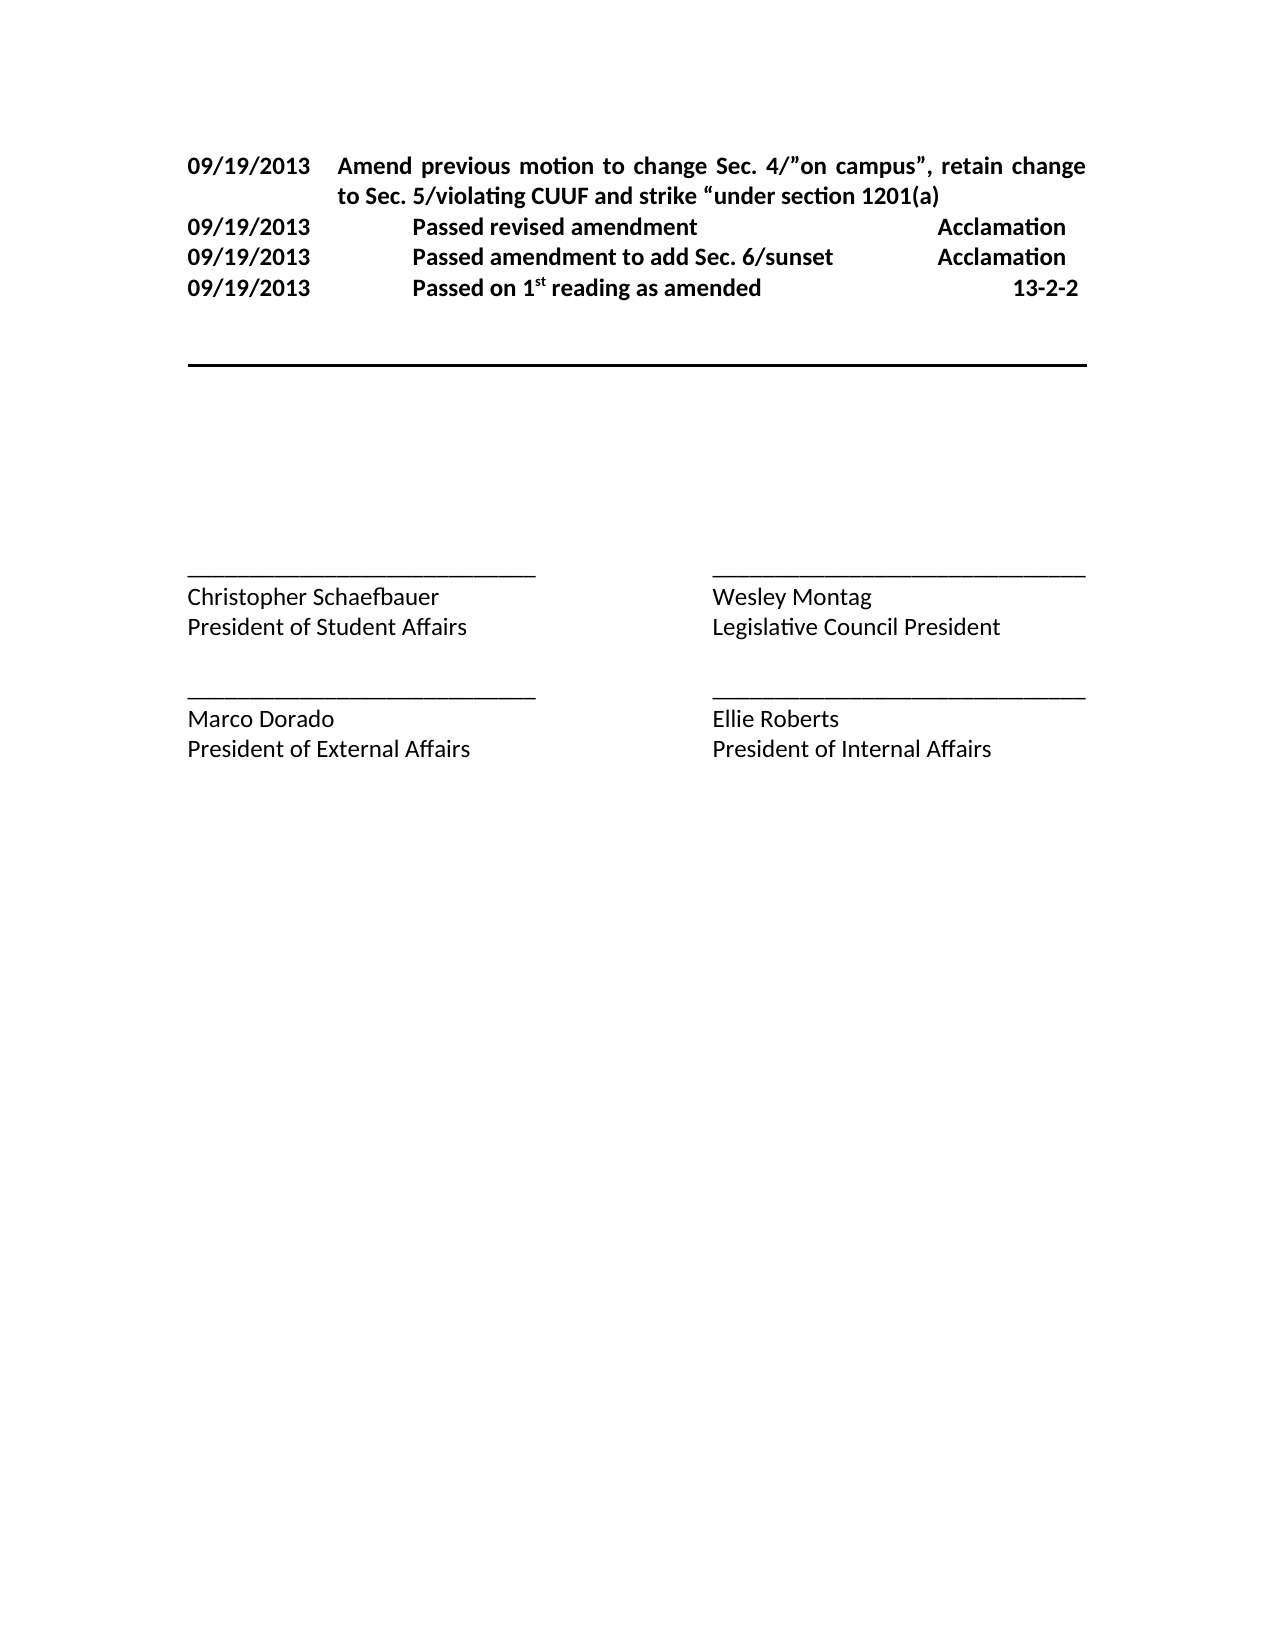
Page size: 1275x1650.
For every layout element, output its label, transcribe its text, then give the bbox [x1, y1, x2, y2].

text 09/19/2013 Passed amendment to add Sec. 6/sunset Acclamation [187, 242, 1087, 272]
text Marco Dorado Ellie Roberts [187, 703, 1087, 733]
text ____________________________ ______________________________ [187, 550, 1087, 581]
text Christopher Schaefbauer Wesley Montag [187, 581, 1087, 611]
text ____________________________ ______________________________ [187, 672, 1087, 703]
text 09/19/2013 Passed revised amendment Acclamation [187, 211, 1087, 242]
text President of Student Affairs Legislative Council President [187, 611, 1087, 642]
text 09/19/2013 Passed on 1st reading as amended 13-2-2 [187, 272, 1087, 333]
text 09/19/2013 Amend previous motion to change Sec. 4/”on campus”, retain change to Sec. 5/violating CUUF and strike “under section 1201(a) [187, 150, 1087, 211]
text President of External Affairs President of Internal Affairs [187, 733, 1087, 764]
